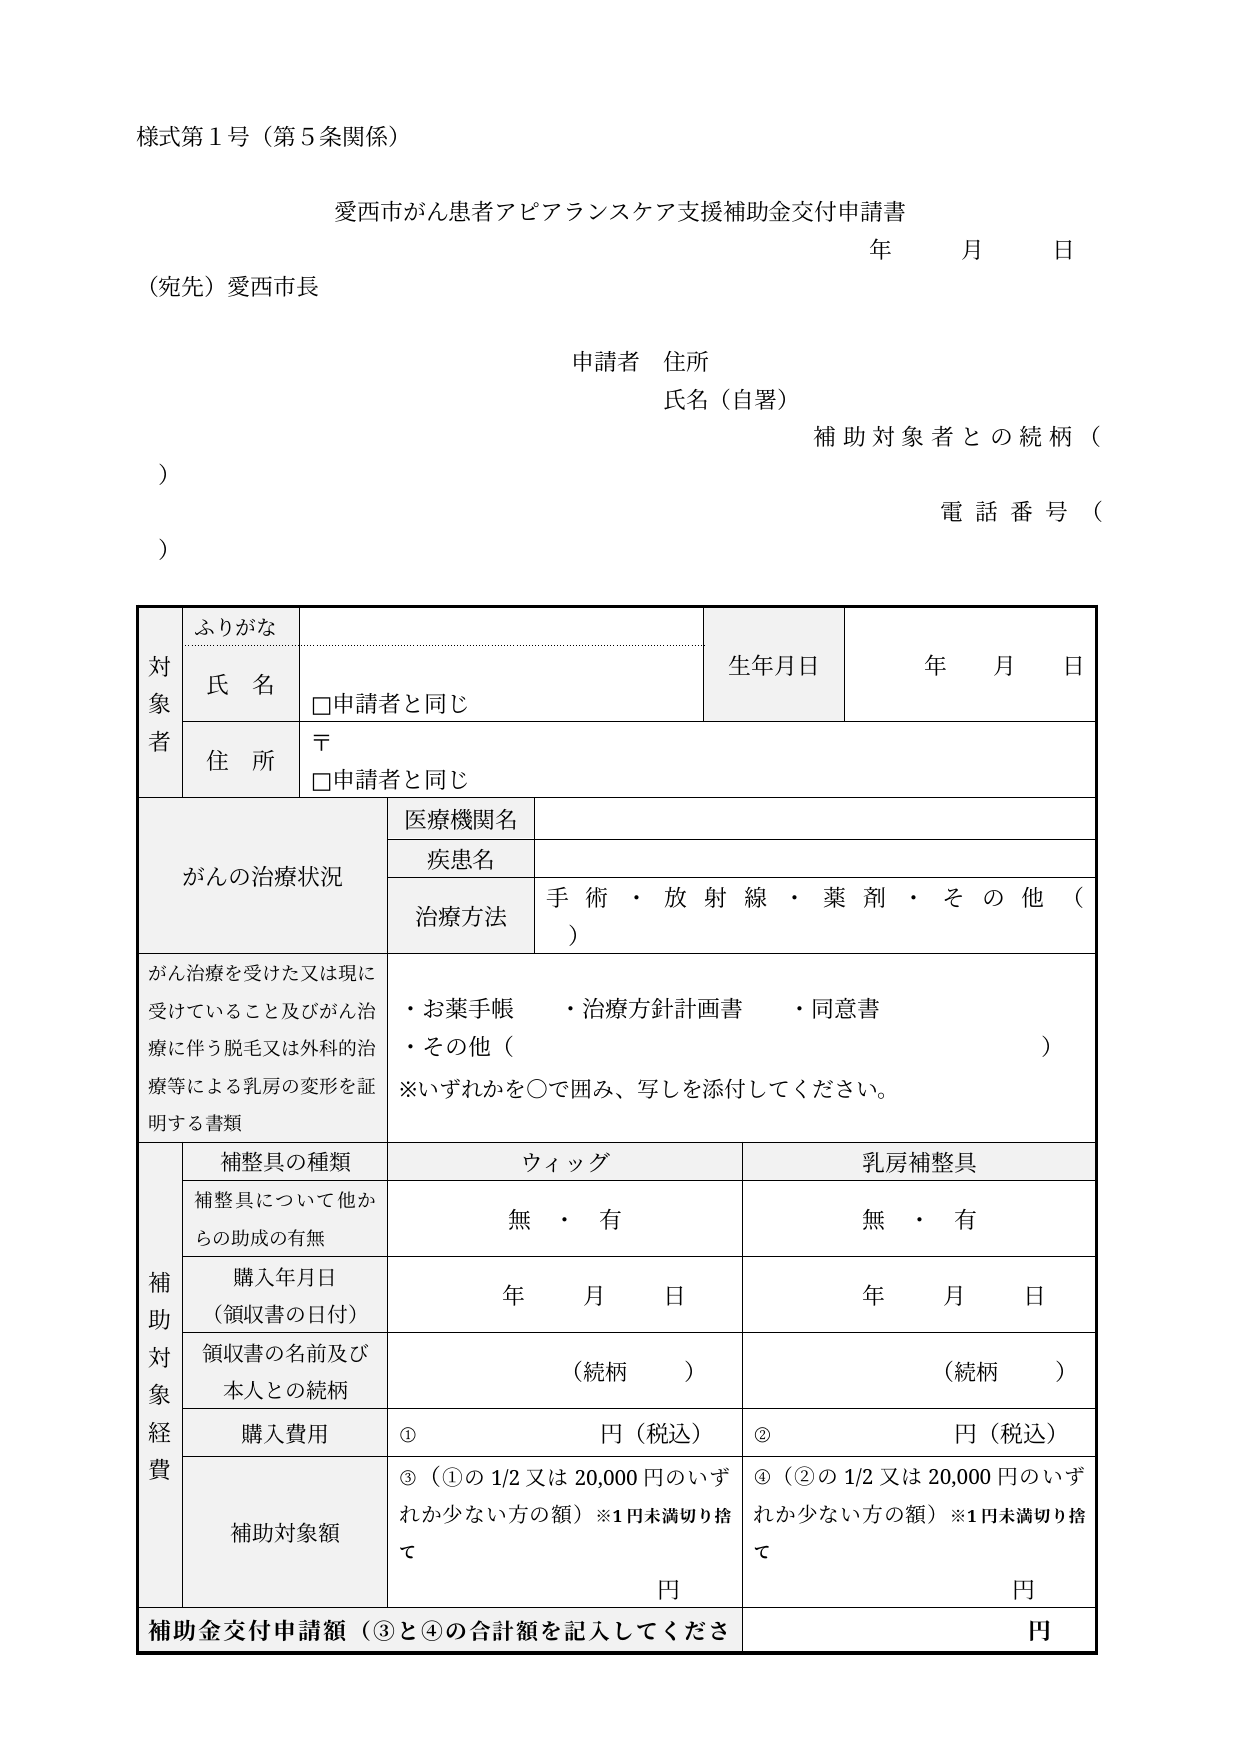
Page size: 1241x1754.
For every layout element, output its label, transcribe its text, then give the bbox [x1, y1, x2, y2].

table_cell ウィッグ [388, 1143, 742, 1180]
table_cell 購入費用 [183, 1409, 387, 1456]
table_cell 治療方法 [388, 878, 534, 953]
table_cell 無 ・ 有 [743, 1181, 1095, 1256]
table_cell 氏 名 [183, 645, 299, 721]
table_cell ④（②の1/2又は20,000円のいずれか少ない方の額）※1円未満切り捨て 円 [743, 1457, 1095, 1607]
table_header ふりがな [183, 608, 299, 645]
table_cell 購入年月日 （領収書の日付） [183, 1257, 387, 1332]
table_cell がんの治療状況 [139, 798, 387, 953]
table_header 対象者 [139, 608, 182, 797]
table_cell 医療機関名 [388, 798, 534, 838]
table_cell 乳房補整具 [743, 1143, 1095, 1180]
table_header 生年月日 [704, 608, 844, 721]
table_cell 補整具の種類 [183, 1143, 387, 1180]
table_header 年 月 日 [845, 608, 1095, 721]
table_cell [139, 1608, 742, 1651]
table_cell 補助対象経費 [139, 1143, 182, 1607]
table_cell [535, 798, 1095, 838]
table_cell がん治療を受けた又は現に受けていること及びがん治療に伴う脱毛又は外科的治療等による乳房の変形を証明する書類 [139, 954, 387, 1142]
table_cell 補助対象額 [183, 1457, 387, 1607]
text 年 月 日 [136, 229, 1104, 267]
text （宛先）愛西市長 [136, 267, 1104, 304]
table_cell ② 円（税込） [743, 1409, 1095, 1456]
table_cell 円 [743, 1608, 1095, 1651]
text 様式第１号（第５条関係） [136, 117, 1104, 154]
table_cell 年 月 日 [743, 1257, 1095, 1332]
table_cell （続柄 ） [743, 1333, 1095, 1408]
table_cell 領収書の名前及び本人との続柄 [183, 1333, 387, 1408]
table_cell 住 所 [183, 722, 299, 797]
text 補助対象者との続柄（ ） [136, 417, 1104, 492]
table_cell 補整具について他からの助成の有無 [183, 1181, 387, 1256]
table_cell 〒 □申請者と同じ [300, 722, 1095, 797]
text 申請者 住所 [136, 342, 1104, 379]
table_header [300, 608, 703, 645]
table_cell ・お薬手帳 ・治療方針計画書 ・同意書 ・その他（ ） ※いずれかを○で囲み、写しを添付してください。 [388, 954, 1095, 1142]
table_cell 年 月 日 [388, 1257, 742, 1332]
text 愛西市がん患者アピアランスケア支援補助金交付申請書 [136, 192, 1104, 229]
table_cell □申請者と同じ [300, 645, 703, 721]
table_cell 手術・放射線・薬剤・その他（ ） [535, 878, 1095, 953]
table_cell 疾患名 [388, 840, 534, 877]
table_cell （続柄 ） [388, 1333, 742, 1408]
text 電話番号（ ） [136, 492, 1104, 567]
table_cell ③（①の1/2又は20,000円のいずれか少ない方の額）※1円未満切り捨て 円 [388, 1457, 742, 1607]
table_cell 無 ・ 有 [388, 1181, 742, 1256]
table_cell [535, 840, 1095, 877]
table_cell ① 円（税込） [388, 1409, 742, 1456]
text 氏名（自署） [136, 379, 1104, 417]
